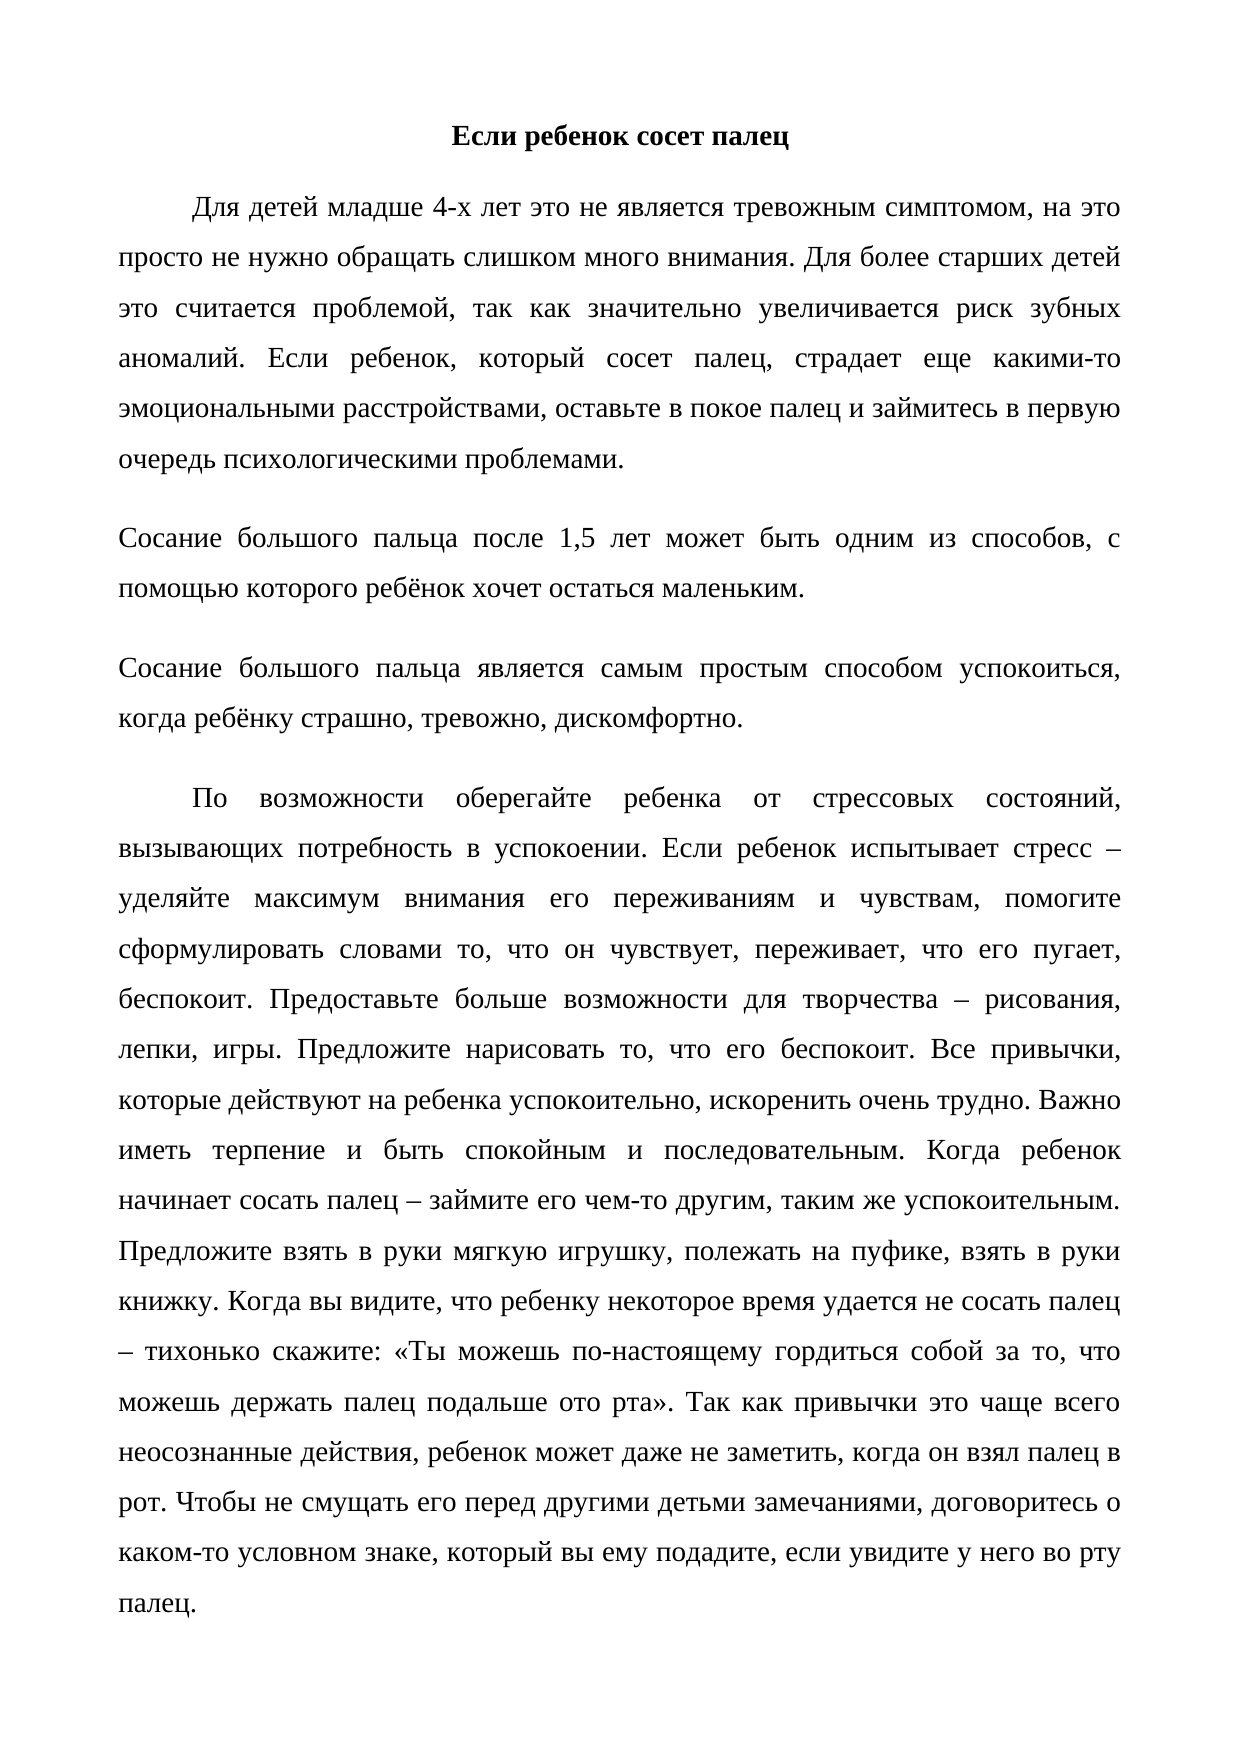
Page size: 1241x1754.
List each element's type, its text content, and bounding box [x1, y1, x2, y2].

text По возможности оберегайте ребенка от стрессовых состояний, вызывающих потребность в успокоении. Если ребенок испытывает стресс – уделяйте максимум внимания его переживаниям и чувствам, помогите сформулировать словами то, что он чувствует, переживает, что его пугает, беспокоит. Предоставьте больше возможности для творчества – рисования, лепки, игры. Предложите нарисовать то, что его беспокоит. Все привычки, которые действуют на ребенка успокоительно, искоренить очень трудно. Важно иметь терпение и быть спокойным и последовательным. Когда ребенок начинает сосать палец – займите его чем-то другим, таким же успокоительным. Предложите взять в руки мягкую игрушку, полежать на пуфике, взять в руки книжку. Когда вы видите, что ребенку некоторое время удается не сосать палец – тихонько скажите: «Ты можешь по-настоящему гордиться собой за то, что можешь держать палец подальше ото рта». Так как привычки это чаще всего неосознанные действия, ребенок может даже не заметить, когда он взял палец в рот. Чтобы не смущать его перед другими детьми замечаниями, договоритесь о каком-то условном знаке, который вы ему подадите, если увидите у него во рту палец. [118, 780, 1122, 1618]
text Для детей младше 4-х лет это не является тревожным симптомом, на это просто не нужно обращать слишком много внимания. Для более старших детей это считается проблемой, так как значительно увеличивается риск зубных аномалий. Если ребенок, который сосет палец, страдает еще какими-то эмоциональными расстройствами, оставьте в покое палец и займитесь в первую очередь психологическими проблемами. [118, 189, 1122, 474]
text Если ребенок сосет палец [118, 118, 1122, 152]
text Сосание большого пальца является самым простым способом успокоиться, когда ребёнку страшно, тревожно, дискомфортно. [118, 650, 1122, 734]
text Сосание большого пальца после 1,5 лет может быть одним из способов, с помощью которого ребёнок хочет остаться маленьким. [118, 520, 1122, 604]
